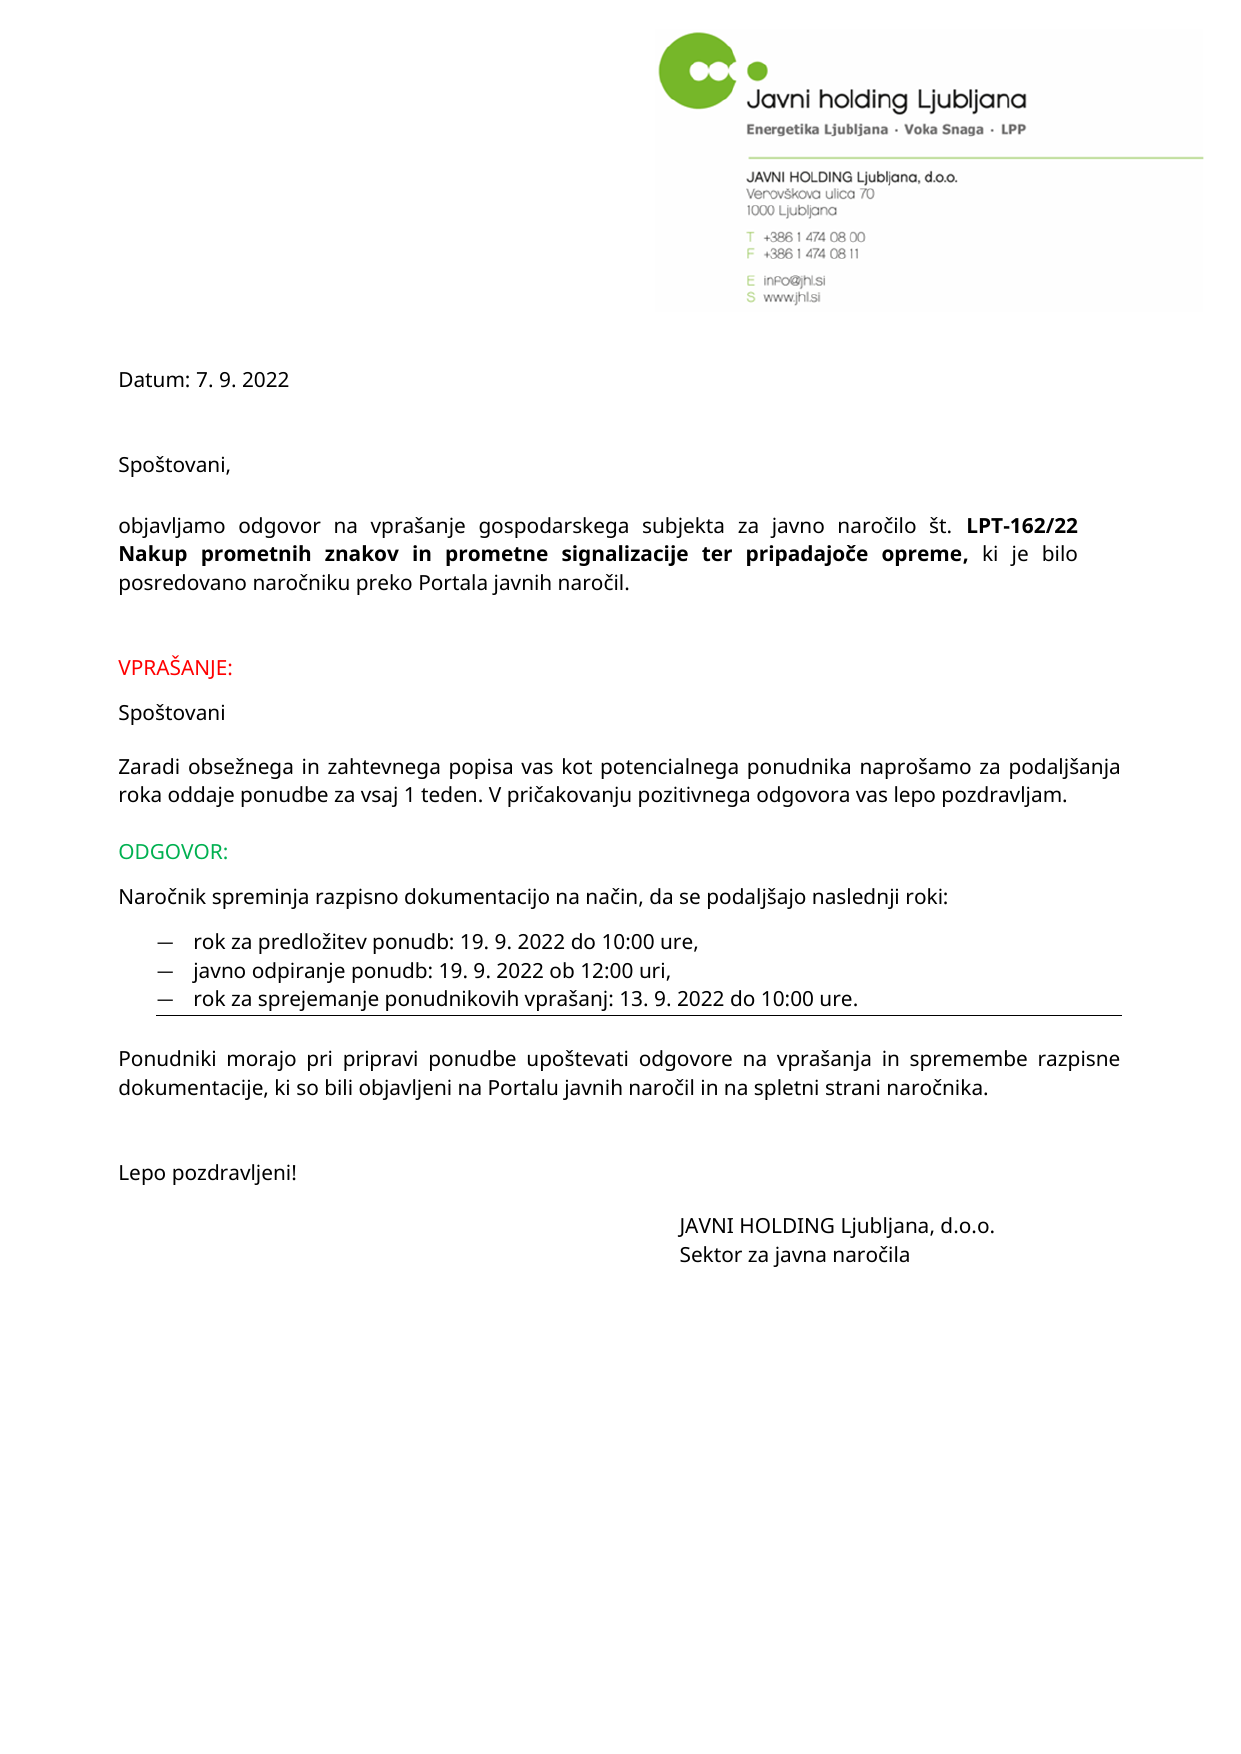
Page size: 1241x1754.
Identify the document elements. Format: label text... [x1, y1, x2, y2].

list javno odpiranje ponudb: 19. 9. 2022 ob 12:00 uri, [156, 956, 1122, 984]
list rok za sprejemanje ponudnikovih vprašanj: 13. 9. 2022 do 10:00 ure. [156, 984, 1122, 1015]
text Naročnik spreminja razpisno dokumentacijo na način, da se podaljšajo naslednji roki: [118, 882, 1122, 911]
text Ponudniki morajo pri pripravi ponudbe upoštevati odgovore na vprašanja in spremembe razpisne dokumentacije, ki so bili objavljeni na Portalu javnih naročil in na spletni strani naročnika. [118, 1044, 1122, 1101]
text Datum: 7. 9. 2022 [118, 365, 1122, 393]
picture [654, 29, 1204, 312]
text Spoštovani [118, 698, 1122, 727]
text Spoštovani, [118, 450, 1122, 478]
text Lepo pozdravljeni! [118, 1158, 1122, 1186]
text JAVNI HOLDING Ljubljana, d.o.o. [679, 1211, 1122, 1240]
list rok za predložitev ponudb: 19. 9. 2022 do 10:00 ure, [156, 927, 1122, 956]
text Zaradi obsežnega in zahtevnega popisa vas kot potencialnega ponudnika naprošamo za podaljšanja roka oddaje ponudbe za vsaj 1 teden. V pričakovanju pozitivnega odgovora vas lepo pozdravljam. [118, 752, 1122, 809]
text objavljamo odgovor na vprašanje gospodarskega subjekta za javno naročilo št. LPT-162/22 Nakup prometnih znakov in prometne signalizacije ter pripadajoče opreme, ki je bilo posredovano naročniku preko Portala javnih naročil. [118, 511, 1078, 596]
text ODGOVOR: [118, 837, 1122, 866]
text Sektor za javna naročila [679, 1240, 1122, 1268]
text VPRAŠANJE: [118, 653, 1122, 682]
